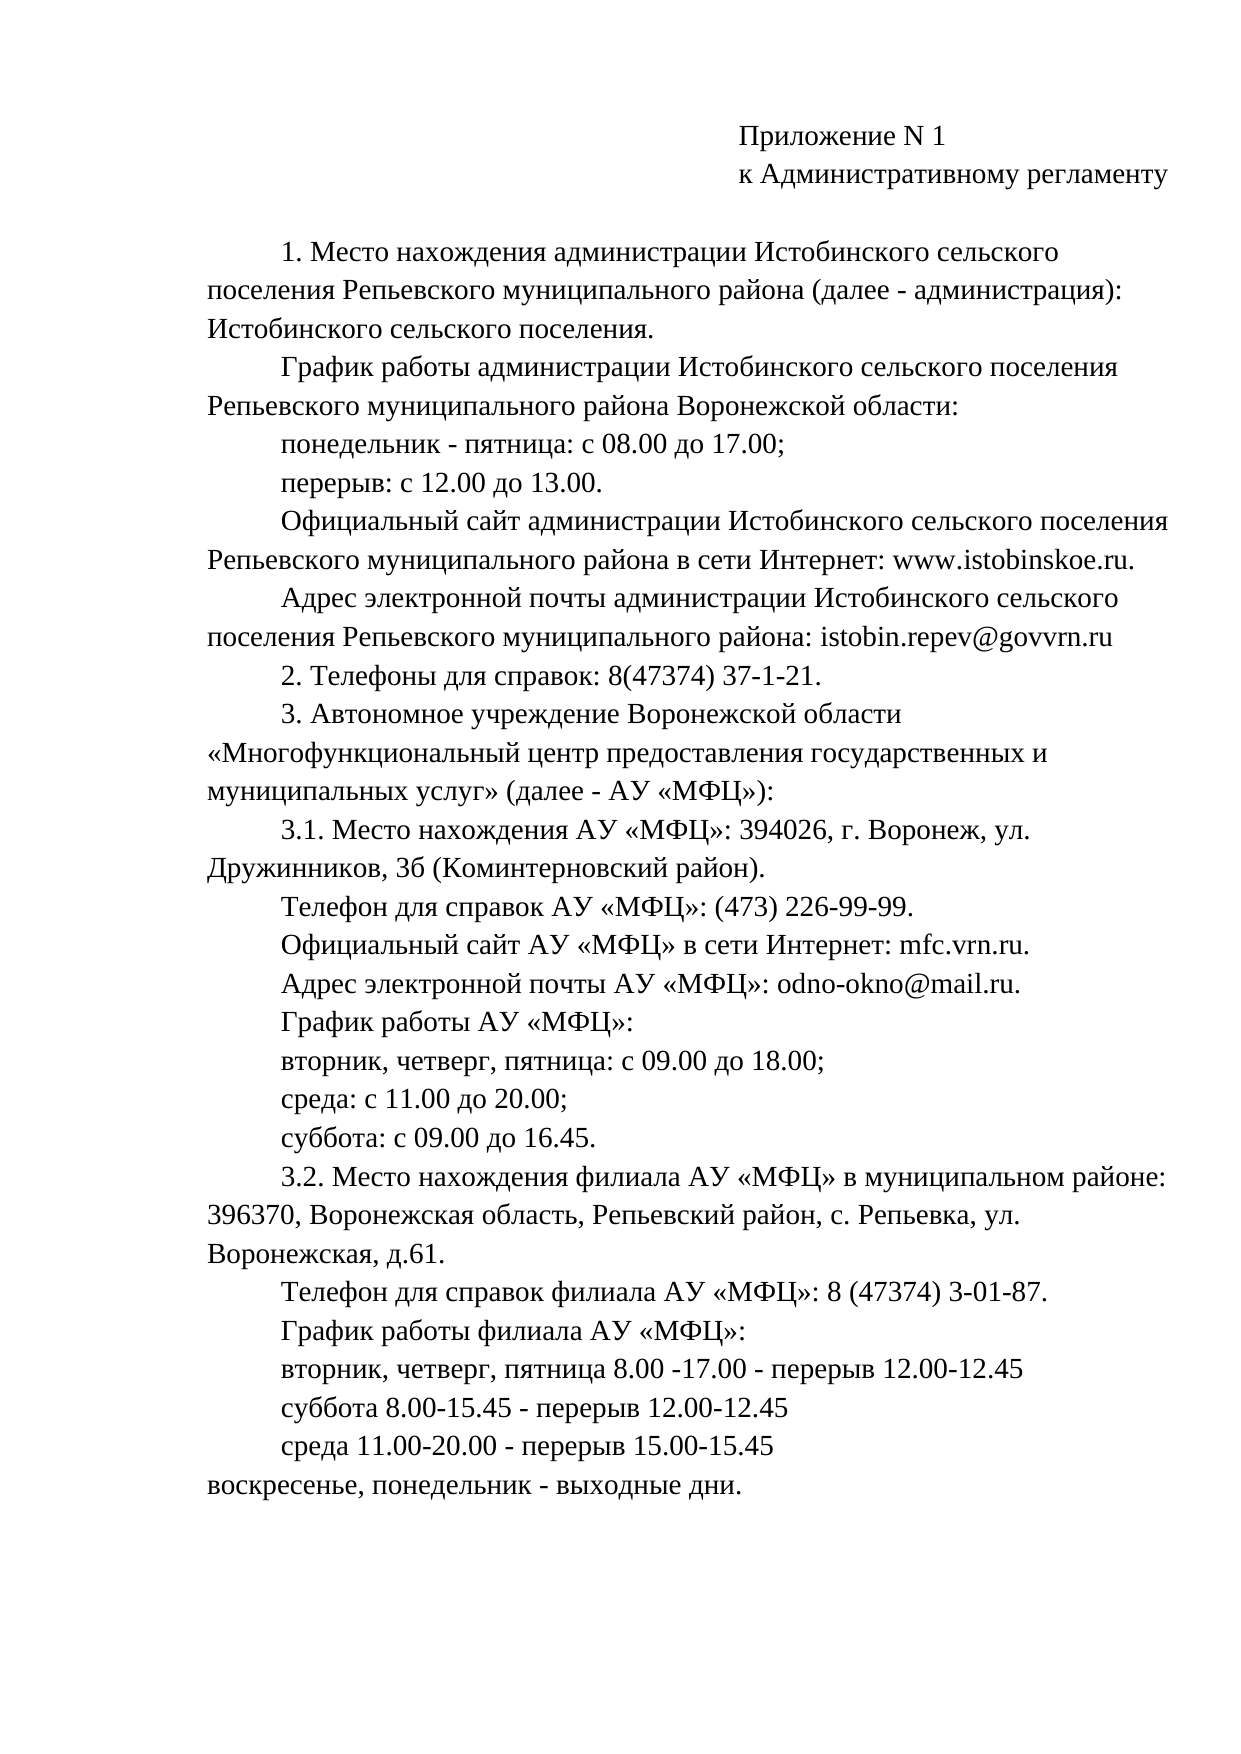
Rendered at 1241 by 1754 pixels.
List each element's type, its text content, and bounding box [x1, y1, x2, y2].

text среда: с 11.00 до 20.00; [207, 1082, 1181, 1115]
text 3. Автономное учреждение Воронежской области «Многофункциональный центр предоставления государственных и муниципальных услуг» (далее - АУ «МФЦ»): [207, 696, 1181, 807]
text Адрес электронной почты администрации Истобинского сельского поселения Репьевского муниципального района: istobin.repev@govvrn.ru [207, 581, 1181, 653]
text Приложение N 1 [738, 118, 1181, 152]
text 2. Телефоны для справок: 8(47374) 37-1-21. [207, 658, 1181, 691]
text Телефон для справок АУ «МФЦ»: (473) 226-99-99. [207, 889, 1181, 922]
text 3.1. Место нахождения АУ «МФЦ»: 394026, г. Воронеж, ул. Дружинников, 3б (Коминтерновский район). [207, 812, 1181, 884]
text Адрес электронной почты АУ «МФЦ»: odno-okno@mail.ru. [207, 966, 1181, 999]
text суббота 8.00-15.45 - перерыв 12.00-12.45 [207, 1390, 1181, 1423]
text перерыв: с 12.00 до 13.00. [207, 465, 1181, 498]
text суббота: с 09.00 до 16.45. [207, 1120, 1181, 1154]
text вторник, четверг, пятница: с 09.00 до 18.00; [207, 1043, 1181, 1077]
text Телефон для справок филиала АУ «МФЦ»: 8 (47374) 3-01-87. [207, 1274, 1181, 1308]
text График работы АУ «МФЦ»: [207, 1004, 1181, 1038]
text к Административному регламенту [738, 157, 1181, 190]
text График работы администрации Истобинского сельского поселения Репьевского муниципального района Воронежской области: [207, 349, 1181, 421]
text воскресенье, понедельник - выходные дни. [207, 1467, 1181, 1501]
text Официальный сайт АУ «МФЦ» в сети Интернет: mfc.vrn.ru. [207, 927, 1181, 961]
text 3.2. Место нахождения филиала АУ «МФЦ» в муниципальном районе: 396370, Воронежская область, Репьевский район, с. Репьевка, ул. Воронежская, д.61. [207, 1159, 1181, 1269]
text среда 11.00-20.00 - перерыв 15.00-15.45 [207, 1428, 1181, 1462]
text Официальный сайт администрации Истобинского сельского поселения Репьевского муниципального района в сети Интернет: www.istobinskoe.ru. [207, 503, 1181, 576]
text понедельник - пятница: с 08.00 до 17.00; [207, 426, 1181, 460]
text вторник, четверг, пятница 8.00 -17.00 - перерыв 12.00-12.45 [207, 1351, 1181, 1385]
text 1. Место нахождения администрации Истобинского сельского поселения Репьевского муниципального района (далее - администрация): Истобинского сельского поселения. [207, 234, 1181, 344]
text График работы филиала АУ «МФЦ»: [207, 1313, 1181, 1346]
